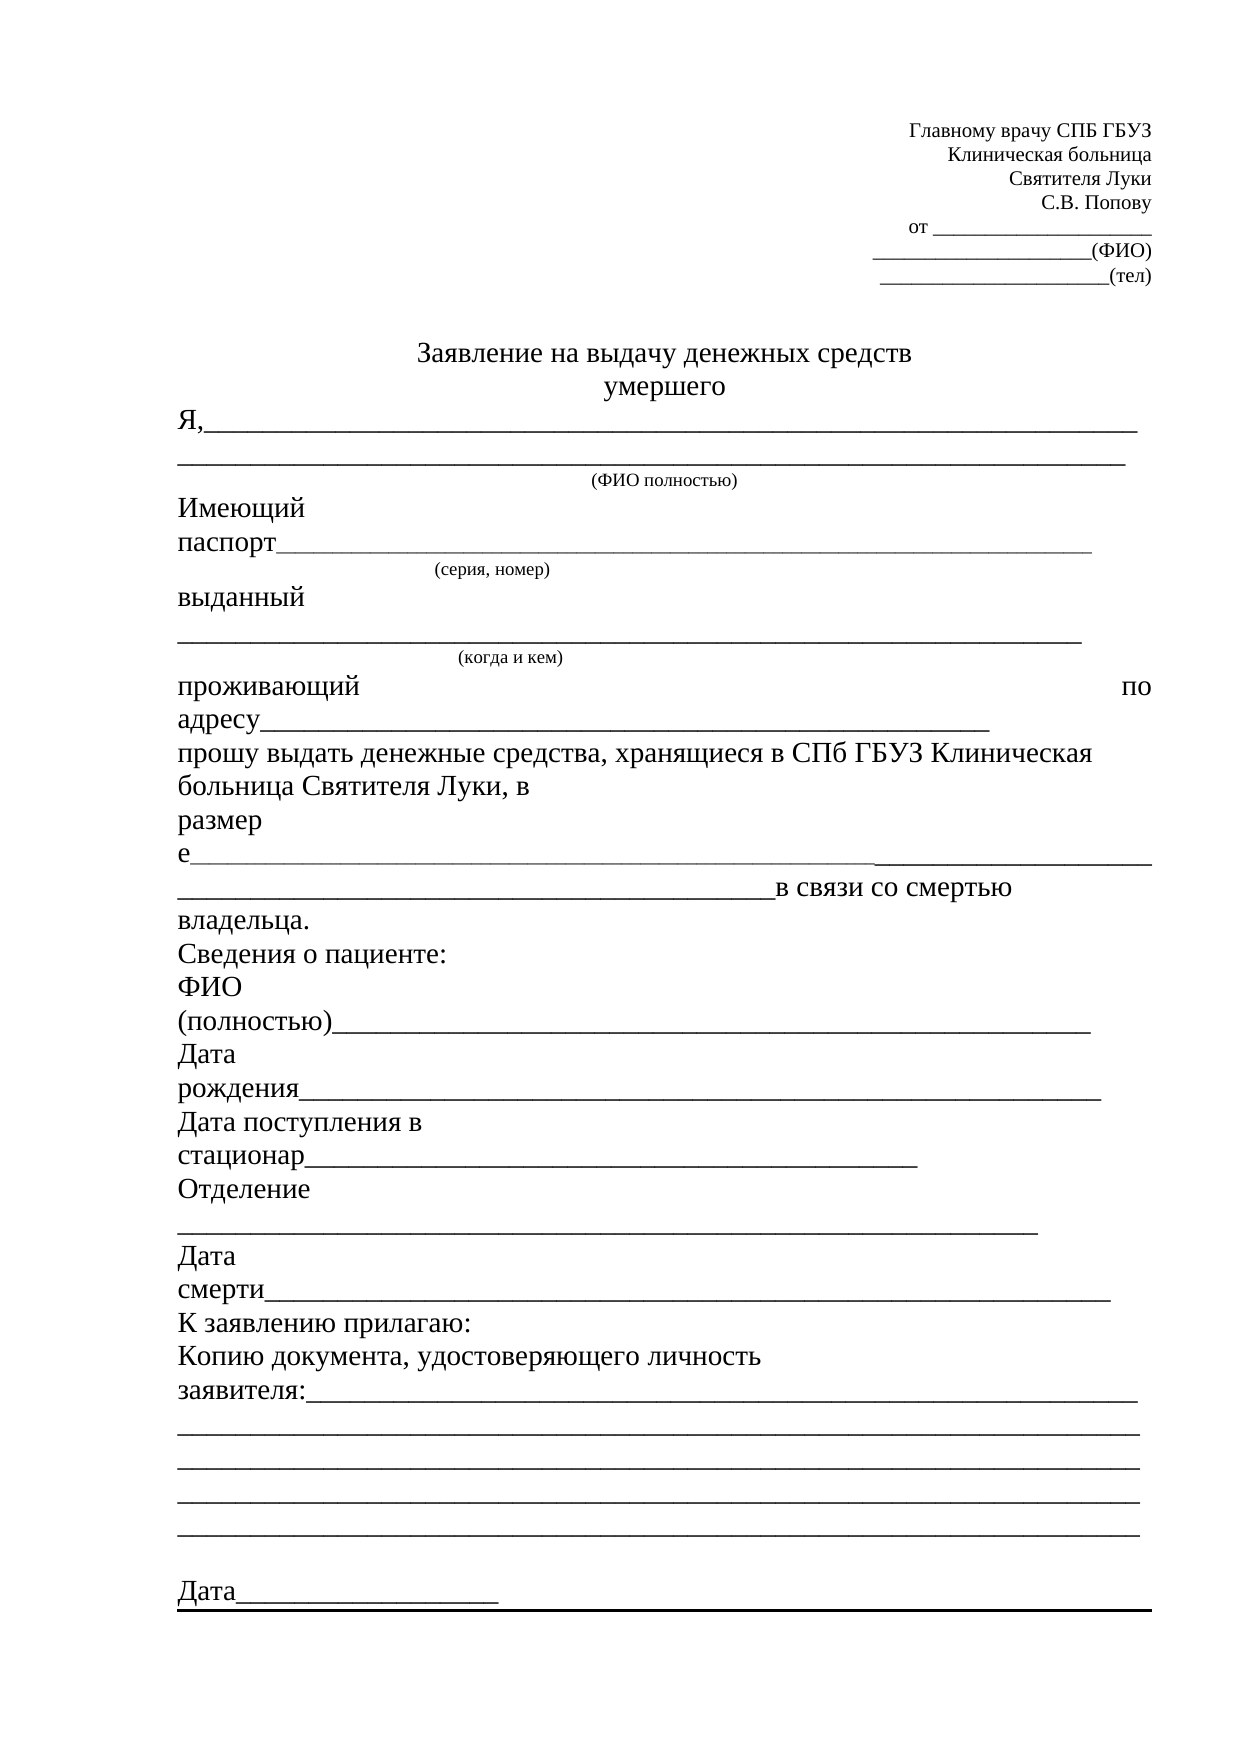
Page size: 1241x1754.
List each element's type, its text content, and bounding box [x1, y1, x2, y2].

text Клиническая больница [177, 142, 1152, 166]
text от _____________________ [177, 214, 1152, 238]
text Дата__________________ [177, 1573, 1152, 1609]
text Я,_________________________________________________________________________________________________________________________________ [177, 402, 1152, 469]
text умершего [177, 368, 1152, 402]
text Копию документа, удостоверяющего личность заявителя:_________________________________________________________________________________________________________________________________________________________________________________________________________________________________________________________________________________________________________________________________ [177, 1338, 1152, 1540]
text Святителя Луки [177, 166, 1152, 190]
text Дата поступления в стационар__________________________________________ [177, 1104, 1152, 1171]
text проживающий по адресу__________________________________________________ [177, 668, 1152, 735]
text (когда и кем) [177, 646, 1152, 668]
text Имеющий паспорт_______________________________________________________________________________________ [177, 490, 1152, 557]
text прошу выдать денежные средства, хранящиеся в СПб ГБУЗ Клиническая больница Святителя Луки, в размере_____________________________________________________________________________________________________________________________________в связи со смертью владельца. [177, 735, 1152, 936]
text Дата рождения_______________________________________________________ [177, 1037, 1152, 1104]
text Дата смерти__________________________________________________________ [177, 1238, 1152, 1305]
text С.В. Попову [177, 190, 1152, 214]
text (ФИО полностью) [177, 469, 1152, 490]
text Сведения о пациенте: [177, 936, 1152, 969]
text Отделение ___________________________________________________________ [177, 1171, 1152, 1238]
text Главному врачу СПБ ГБУЗ [177, 118, 1152, 142]
text выданный ______________________________________________________________ [177, 579, 1152, 646]
text К заявлению прилагаю: [177, 1305, 1152, 1338]
text _____________________(ФИО) [177, 238, 1152, 262]
text Заявление на выдачу денежных средств [177, 335, 1152, 368]
text ______________________(тел) [177, 262, 1152, 287]
text (серия, номер) [177, 557, 1152, 579]
text ФИО (полностью)____________________________________________________ [177, 969, 1152, 1037]
